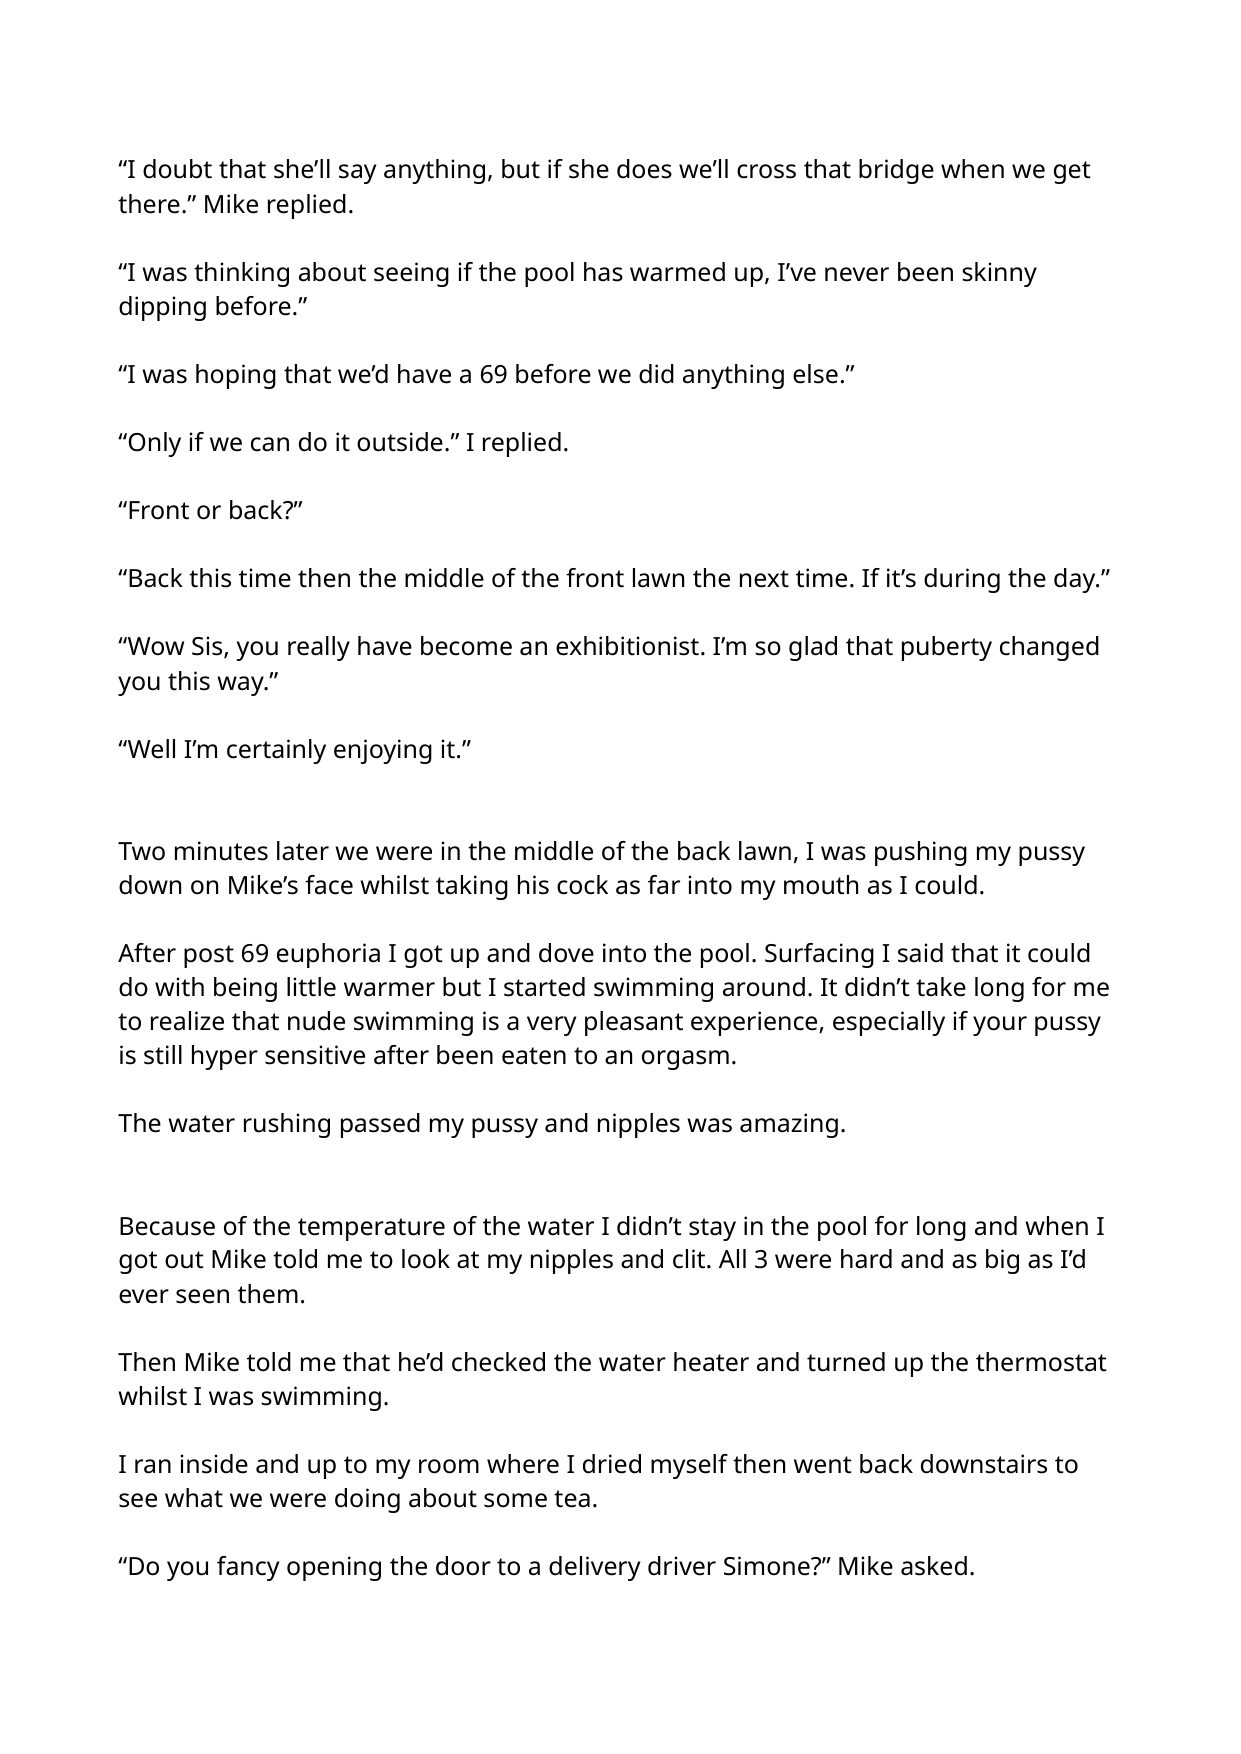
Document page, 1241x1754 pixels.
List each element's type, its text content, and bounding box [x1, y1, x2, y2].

text Two minutes later we were in the middle of the back lawn, I was pushing my pussy down on Mike’s face whilst taking his cock as far into my mouth as I could. [118, 833, 1122, 902]
text I ran inside and up to my room where I dried myself then went back downstairs to see what we were doing about some tea. [118, 1447, 1122, 1515]
text “Back this time then the middle of the front lawn the next time. If it’s during the day.” [118, 561, 1122, 595]
text “Wow Sis, you really have become an exhibitionist. I’m so glad that puberty changed you this way.” [118, 629, 1122, 697]
text “I was thinking about seeing if the pool has warmed up, I’ve never been skinny dipping before.” [118, 254, 1122, 322]
text “Front or back?” [118, 493, 1122, 527]
text After post 69 euphoria I got up and dove into the pool. Surfacing I said that it could do with being little warmer but I started swimming around. It didn’t take long for me to realize that nude swimming is a very pleasant experience, especially if your pussy is still hyper sensitive after been eaten to an orgasm. [118, 936, 1122, 1072]
text “Do you fancy opening the door to a delivery driver Simone?” Mike asked. [118, 1549, 1122, 1583]
text “I doubt that she’ll say anything, but if she does we’ll cross that bridge when we get there.” Mike replied. [118, 152, 1122, 220]
text “I was hoping that we’d have a 69 before we did anything else.” [118, 357, 1122, 391]
text The water rushing passed my pussy and nipples was amazing. [118, 1106, 1122, 1140]
text Because of the temperature of the water I didn’t stay in the pool for long and when I got out Mike told me to look at my nipples and clit. All 3 were hard and as big as I’d ever seen them. [118, 1208, 1122, 1310]
text “Well I’m certainly enjoying it.” [118, 731, 1122, 765]
text Then Mike told me that he’d checked the water heater and turned up the thermostat whilst I was swimming. [118, 1344, 1122, 1412]
text “Only if we can do it outside.” I replied. [118, 425, 1122, 459]
